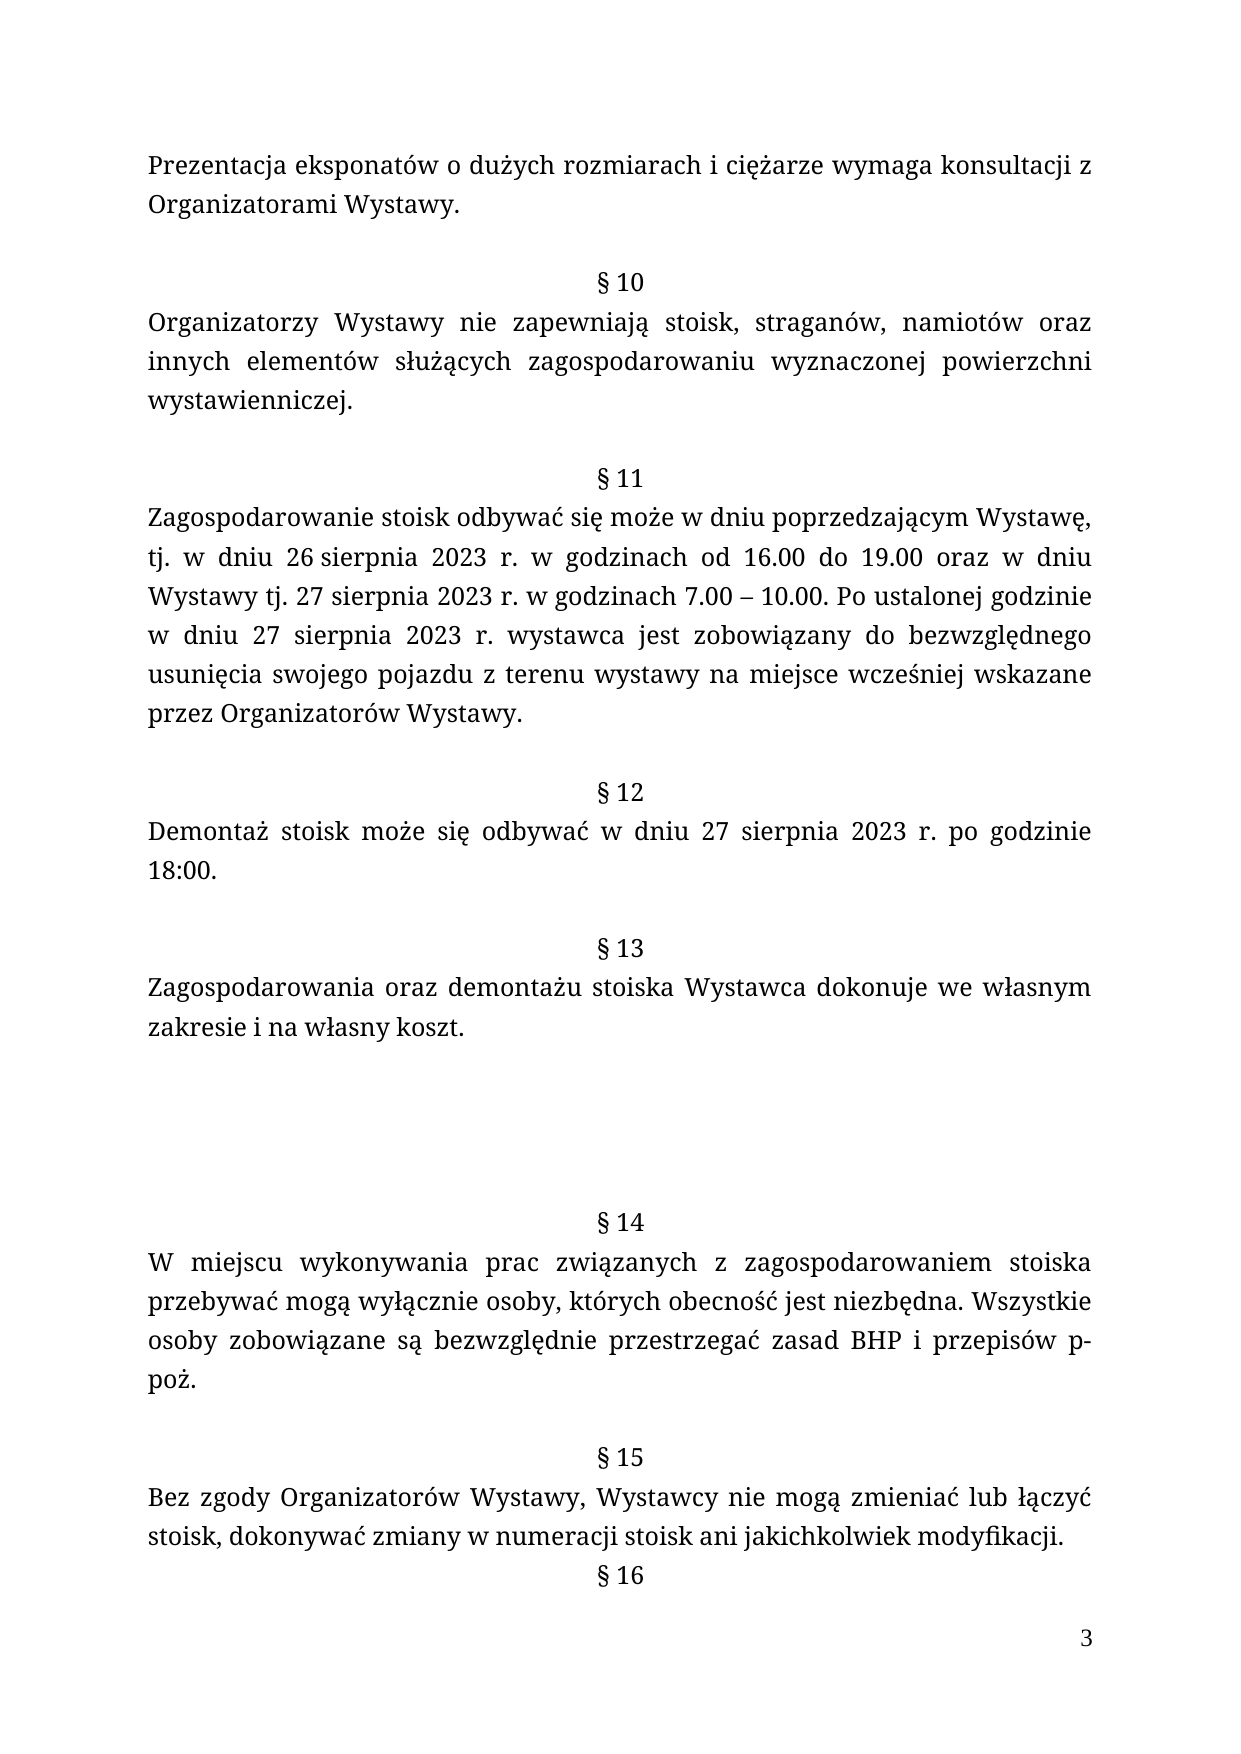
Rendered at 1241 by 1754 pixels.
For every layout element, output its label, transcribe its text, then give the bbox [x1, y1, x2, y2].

text § 10 [148, 265, 1093, 299]
text Zagospodarowanie stoisk odbywać się może w dniu poprzedzającym Wystawę, tj. w dniu 26 sierpnia 2023 r. w godzinach od 16.00 do 19.00 oraz w dniu Wystawy tj. 27 sierpnia 2023 r. w godzinach 7.00 – 10.00. Po ustalonej godzinie w dniu 27 sierpnia 2023 r. wystawca jest zobowiązany do bezwzględnego usunięcia swojego pojazdu z terenu wystawy na miejsce wcześniej wskazane przez Organizatorów Wystawy. [148, 500, 1093, 730]
text § 14 [148, 1205, 1093, 1239]
text Organizatorzy Wystawy nie zapewniają stoisk, straganów, namiotów oraz innych elementów służących zagospodarowaniu wyznaczonej powierzchni wystawienniczej. [148, 304, 1093, 417]
text Demontaż stoisk może się odbywać w dniu 27 sierpnia 2023 r. po godzinie 18:00. [148, 813, 1093, 887]
text Prezentacja eksponatów o dużych rozmiarach i ciężarze wymaga konsultacji z Organizatorami Wystawy. [148, 148, 1093, 221]
text Bez zgody Organizatorów Wystawy, Wystawcy nie mogą zmieniać lub łączyć stoisk, dokonywać zmiany w numeracji stoisk ani jakichkolwiek modyfikacji. [148, 1479, 1093, 1552]
text § 15 [148, 1440, 1093, 1474]
text § 12 [148, 774, 1093, 808]
text Zagospodarowania oraz demontażu stoiska Wystawca dokonuje we własnym zakresie i na własny koszt. [148, 970, 1093, 1043]
text W miejscu wykonywania prac związanych z zagospodarowaniem stoiska przebywać mogą wyłącznie osoby, których obecność jest niezbędna. Wszystkie osoby zobowiązane są bezwzględnie przestrzegać zasad BHP i przepisów p-poż. [148, 1244, 1093, 1396]
text § 11 [148, 461, 1093, 495]
text § 16 [148, 1558, 1093, 1592]
text § 13 [148, 931, 1093, 965]
